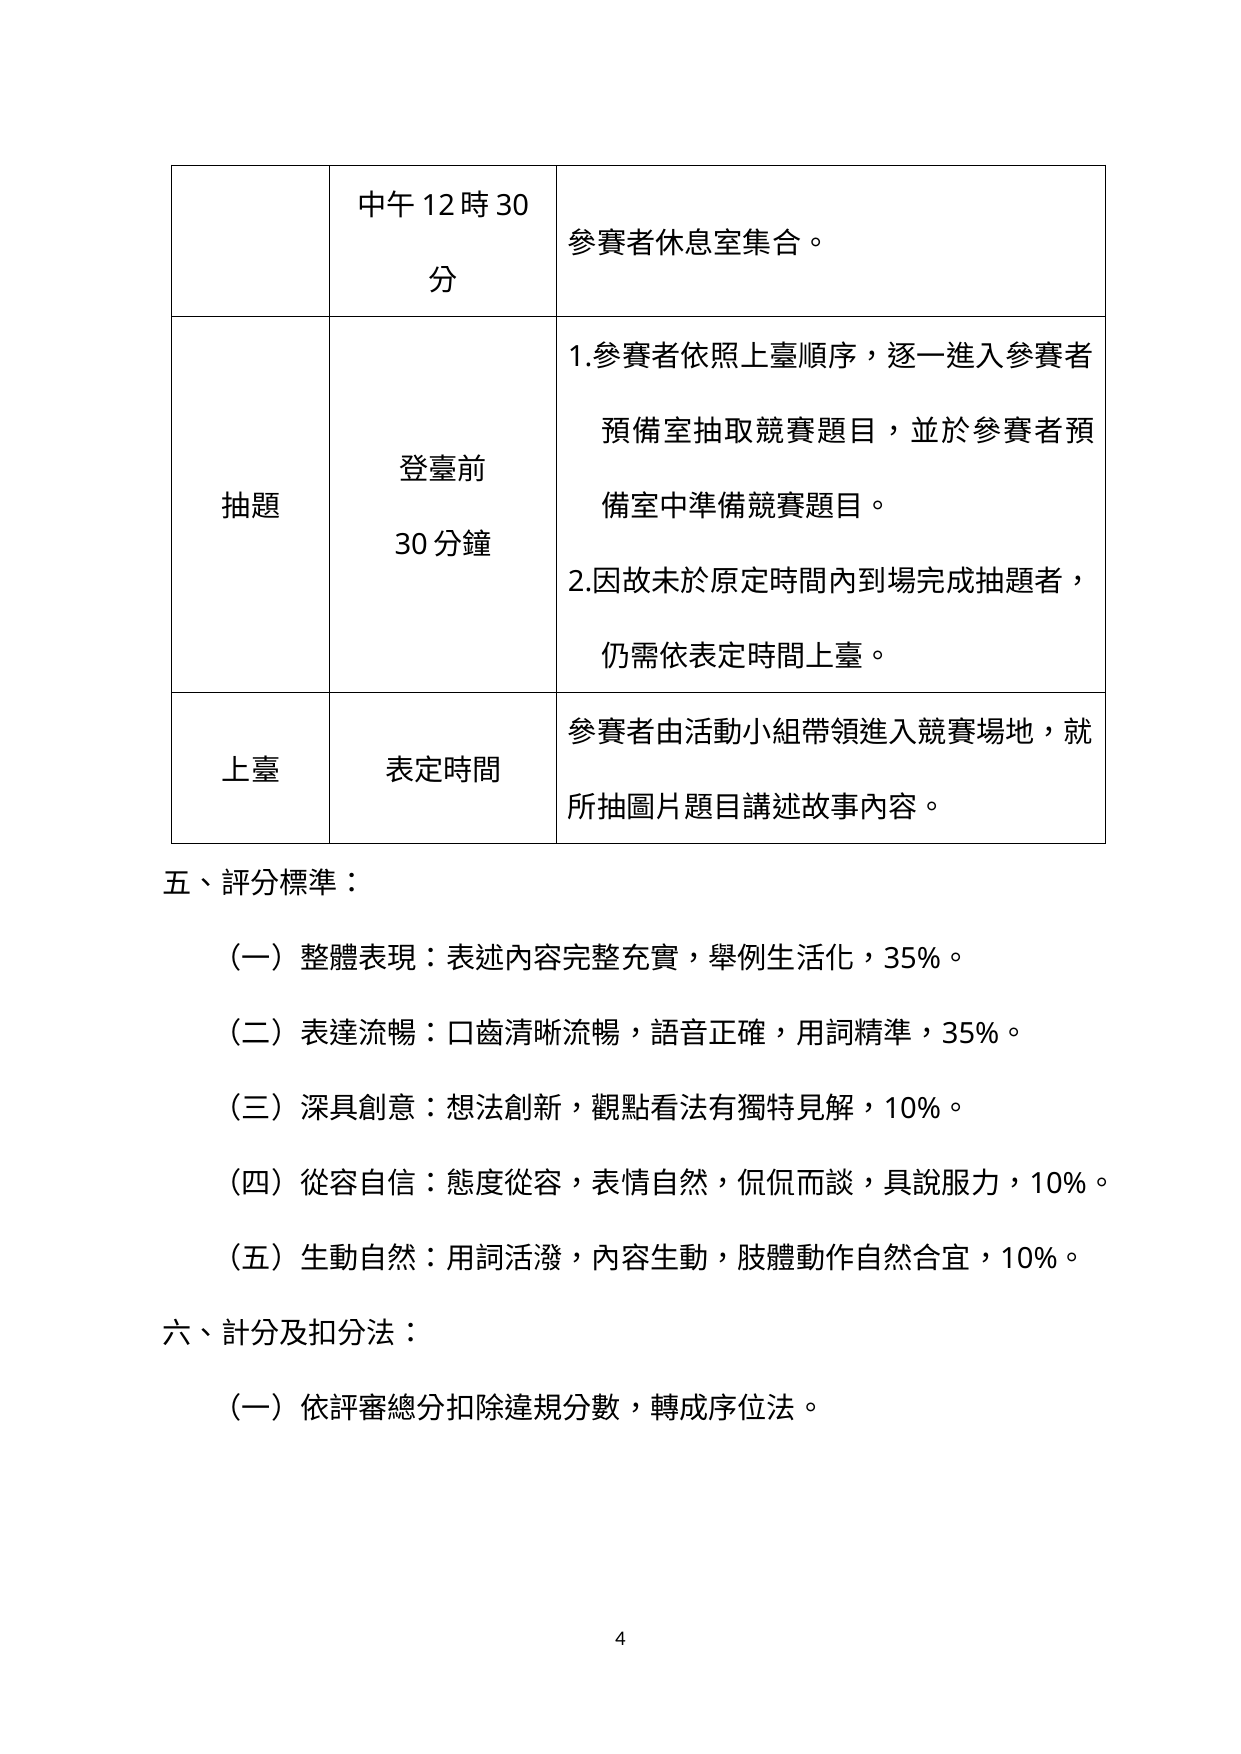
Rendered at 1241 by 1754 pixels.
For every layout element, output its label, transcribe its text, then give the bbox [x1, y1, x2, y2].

table_cell 登臺前 30分鐘 [330, 317, 556, 692]
text 五、評分標準： [162, 844, 1128, 919]
text （四）從容自信：態度從容，表情自然，侃侃而談，具說服力，10%。 [212, 1144, 1128, 1219]
table_cell 抽題 [172, 317, 329, 692]
text （二）表達流暢：口齒清晰流暢，語音正確，用詞精準，35%。 [212, 994, 1128, 1069]
text （一）整體表現：表述內容完整充實，舉例生活化，35%。 [212, 919, 1128, 994]
text （一）依評審總分扣除違規分數，轉成序位法。 [212, 1369, 1128, 1444]
table_cell 參賽者由活動小組帶領進入競賽場地，就所抽圖片題目講述故事內容。 [557, 693, 1105, 843]
text 六、計分及扣分法： [162, 1294, 1128, 1369]
table_cell 中午12時至 中午12時30分 [330, 166, 556, 316]
table_cell 表定時間 [330, 693, 556, 843]
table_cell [557, 166, 1105, 316]
text （五）生動自然：用詞活潑，內容生動，肢體動作自然合宜，10%。 [212, 1219, 1128, 1294]
table_cell 1.參賽者依照上臺順序，逐一進入參賽者預備室抽取競賽題目，並於參賽者預備室中準備競賽題目。 2.因故未於原定時間內到場完成抽題者，仍需依表定時間上臺。 [557, 317, 1105, 692]
text （三）深具創意：想法創新，觀點看法有獨特見解，10%。 [212, 1069, 1128, 1144]
table_cell 報到 [172, 166, 329, 316]
table_cell 上臺 [172, 693, 329, 843]
